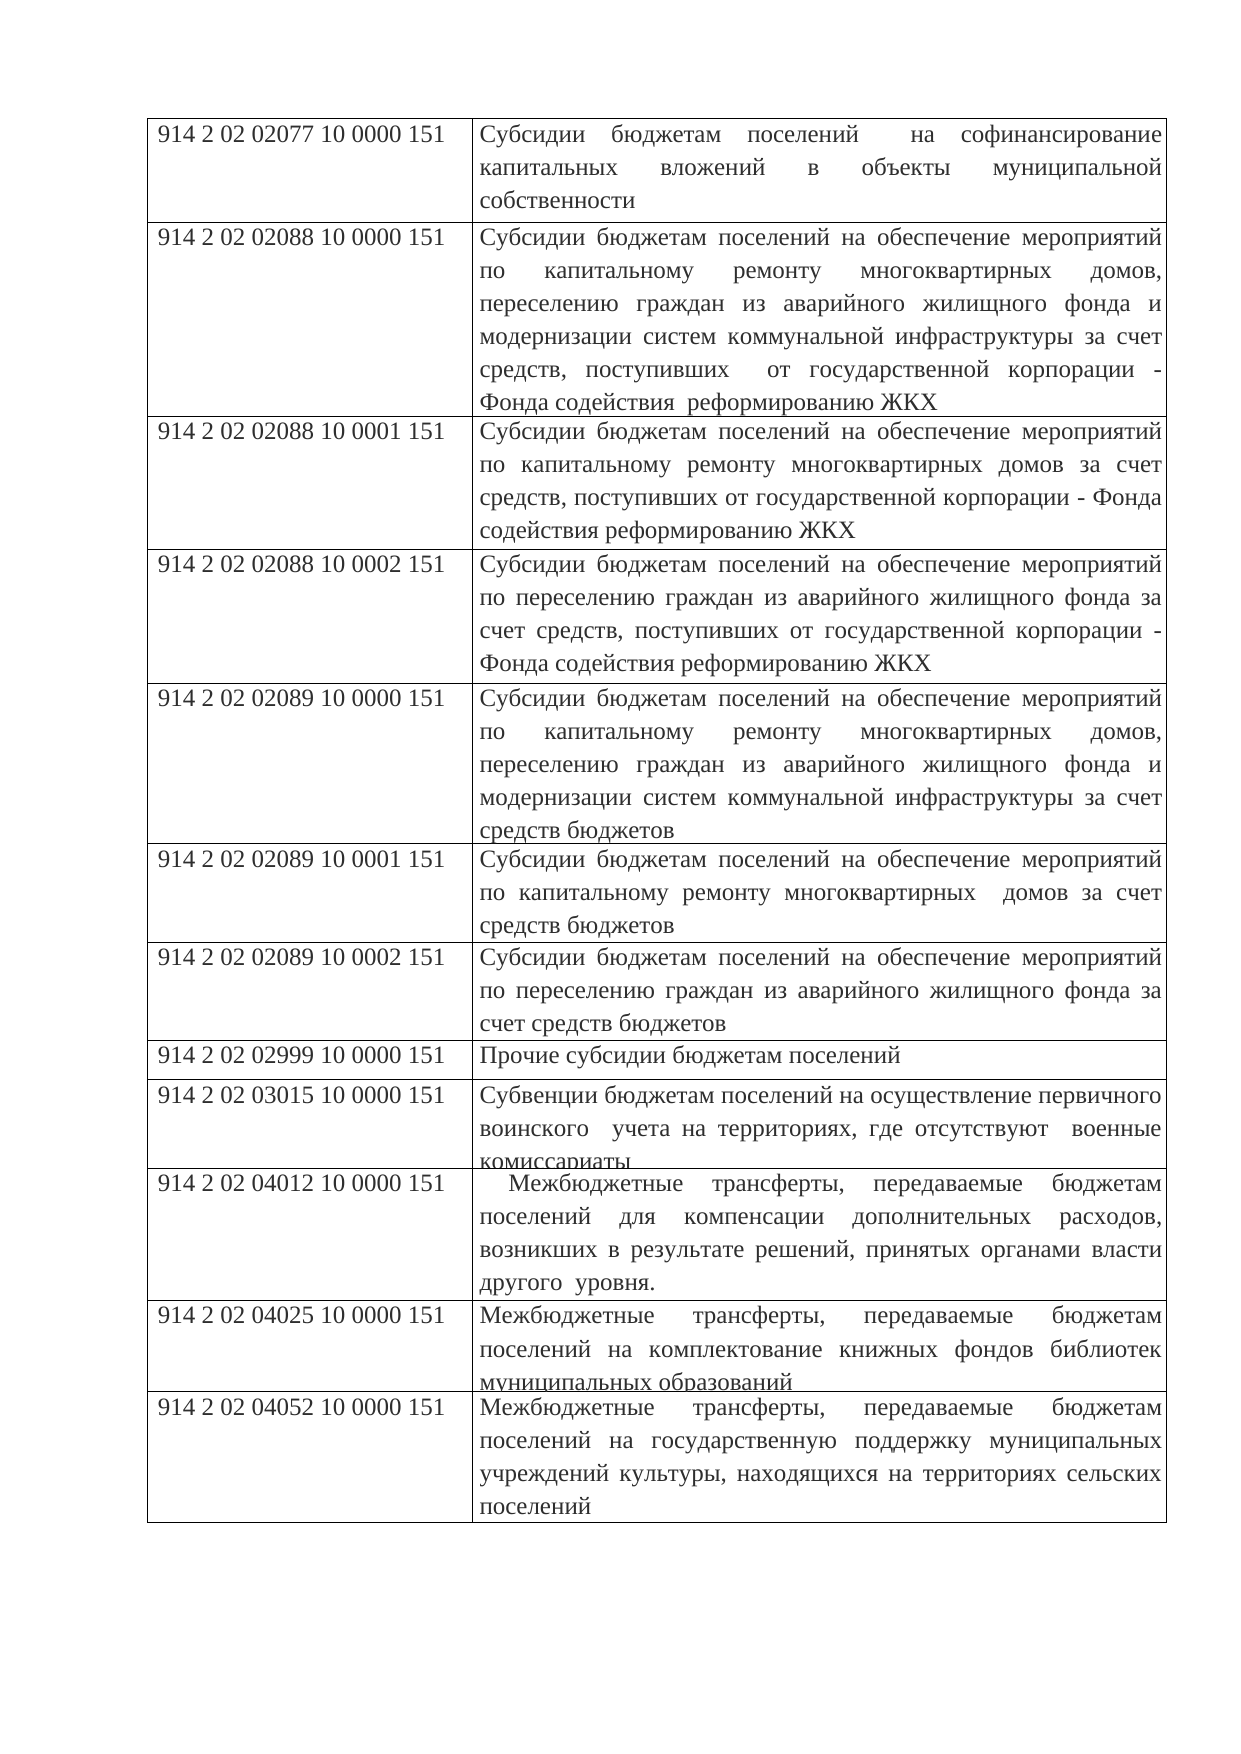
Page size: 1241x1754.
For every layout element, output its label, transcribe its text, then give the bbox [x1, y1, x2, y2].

table_cell Межбюджетные трансферты, передаваемые бюджетам поселений на государственную поддержку муниципальных учреждений культуры, находящихся на территориях сельских поселений [473, 1392, 1166, 1522]
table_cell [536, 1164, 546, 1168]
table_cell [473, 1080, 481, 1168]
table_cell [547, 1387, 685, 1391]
table_cell 914 2 02 04012 10 0000 151 [148, 1169, 472, 1300]
table_cell 914 2 02 04052 10 0000 151 [148, 1392, 472, 1522]
table_cell Прочие субсидии бюджетам поселений [473, 1041, 1166, 1079]
table_cell Субсидии бюджетам поселений на обеспечение мероприятий по переселению граждан из аварийного жилищного фонда за счет средств бюджетов [473, 943, 1166, 1040]
table_cell Межбюджетные трансферты, передаваемые бюджетам поселений для компенсации дополнительных расходов, возникших в результате решений, принятых органами власти другого уровня. [473, 1169, 1166, 1300]
table_cell Субвенции бюджетам поселений на осуществление первичного воинского учета на территориях, где отсутствуют военные комиссариаты [629, 1080, 1166, 1168]
table_cell 914 2 02 02999 10 0000 151 [148, 1041, 472, 1079]
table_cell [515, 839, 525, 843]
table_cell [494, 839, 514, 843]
table_cell Субсидии бюджетам поселений на обеспечение мероприятий по капитальному ремонту многоквартирных домов за счет средств бюджетов [473, 844, 1166, 942]
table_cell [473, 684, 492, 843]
table_cell 914 2 02 03015 10 0000 151 [148, 1080, 472, 1168]
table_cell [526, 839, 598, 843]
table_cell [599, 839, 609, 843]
table_cell 914 2 02 02088 10 0002 151 [148, 550, 472, 683]
table_cell 914 2 02 02088 10 0001 151 [148, 417, 472, 549]
table_cell Субсидии бюджетам поселений на обеспечение мероприятий по капитальному ремонту многоквартирных домов за счет средств, поступивших от государственной корпорации - Фонда содействия реформированию ЖКХ [473, 417, 1166, 549]
table_cell 914 2 02 02089 10 0000 151 [148, 684, 472, 843]
table_cell 914 2 02 04025 10 0000 151 [148, 1301, 472, 1391]
table_cell Межбюджетные трансферты, передаваемые бюджетам поселений на комплектование книжных фондов библиотек муниципальных образований [687, 1301, 1166, 1391]
table_cell 914 2 02 02089 10 0001 151 [148, 844, 472, 942]
table_cell Субсидии бюджетам поселений на обеспечение мероприятий по капитальному ремонту многоквартирных домов, переселению граждан из аварийного жилищного фонда и модернизации систем коммунальной инфраструктуры за счет средств бюджетов [610, 684, 1166, 843]
table_cell Субсидии бюджетам поселений на обеспечение мероприятий по капитальному ремонту многоквартирных домов, переселению граждан из аварийного жилищного фонда и модернизации систем коммунальной инфраструктуры за счет средств, поступивших от государственной корпорации - Фонда содействия реформированию ЖКХ [473, 223, 1166, 416]
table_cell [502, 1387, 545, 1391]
table_cell 914 2 02 02088 10 0000 151 [148, 223, 472, 416]
table_cell Субсидии бюджетам поселений на софинансирование капитальных вложений в объекты муниципальной собственности [473, 119, 1166, 222]
table_cell 914 2 02 02089 10 0002 151 [148, 943, 472, 1040]
table_cell Субсидии бюджетам поселений на обеспечение мероприятий по переселению граждан из аварийного жилищного фонда за счет средств, поступивших от государственной корпорации - Фонда содействия реформированию ЖКХ [473, 550, 1166, 683]
table_cell 914 2 02 02077 10 0000 151 [148, 119, 472, 222]
